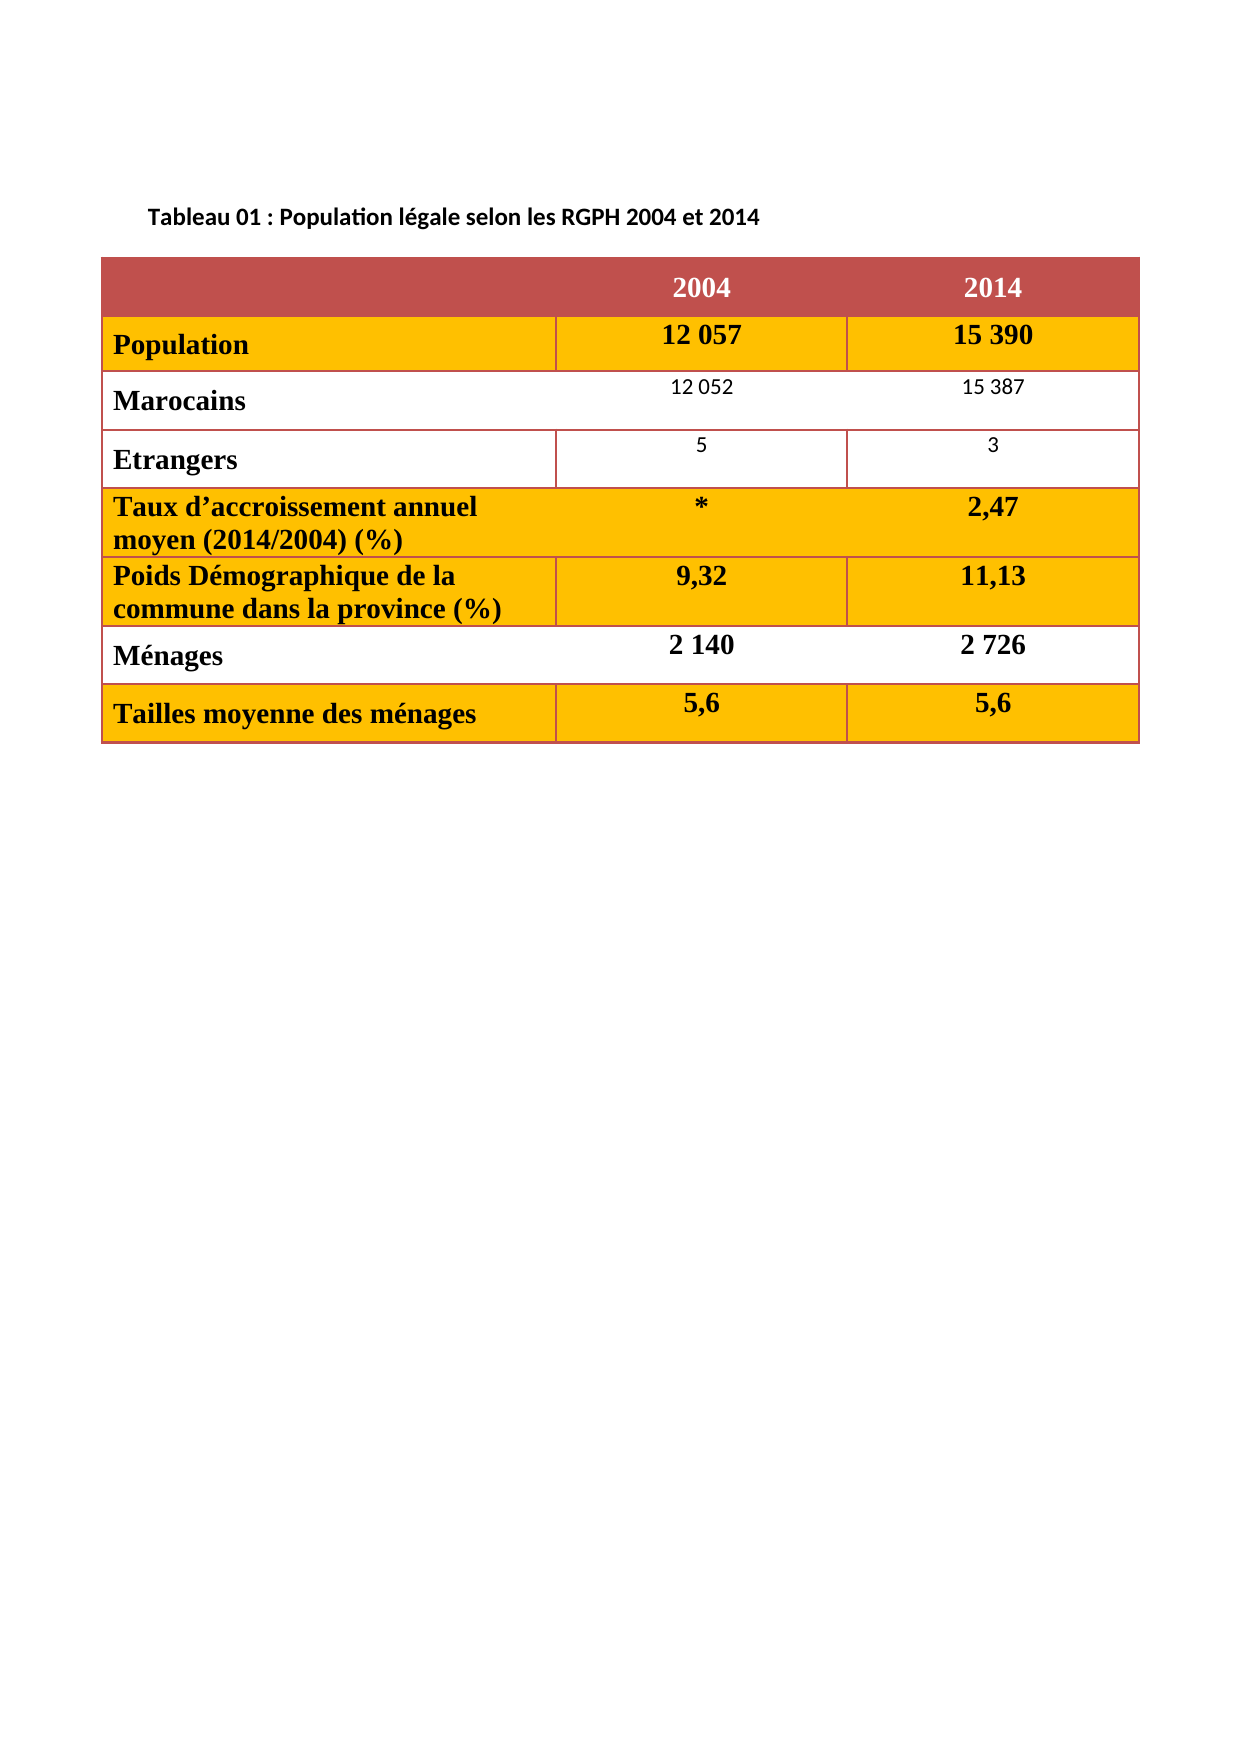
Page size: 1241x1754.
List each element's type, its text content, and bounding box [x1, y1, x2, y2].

table_cell 3 [848, 431, 1138, 487]
table_header [103, 259, 556, 315]
table_cell 11,13 [848, 558, 1138, 625]
table_cell Etrangers [103, 431, 555, 487]
table_cell Tailles moyenne des ménages [103, 685, 555, 741]
table_cell 2 726 [847, 627, 1138, 683]
table_cell 12 052 [556, 372, 847, 428]
table_cell Population [103, 317, 555, 370]
table_cell 2,47 [847, 489, 1138, 556]
table_cell 5 [557, 431, 846, 487]
table_cell Poids Démographique de la commune dans la province (%) [103, 558, 555, 625]
table_cell 2 140 [556, 627, 847, 683]
table_cell 9,32 [557, 558, 846, 625]
table_cell * [556, 489, 847, 556]
table_cell 5,6 [557, 685, 846, 741]
table_cell 5,6 [848, 685, 1138, 741]
table_cell Ménages [103, 627, 556, 683]
table_cell 15 387 [847, 372, 1138, 428]
table_cell Taux d’accroissement annuel moyen (2014/2004) (%) [103, 489, 556, 556]
table_cell 12 057 [557, 317, 846, 370]
text Tableau 01 : Population légale selon les RGPH 2004 et 2014 [148, 201, 1092, 231]
table_header 2004 [556, 259, 847, 315]
table_cell 15 390 [848, 317, 1138, 370]
table_header 2014 [847, 259, 1138, 315]
table_cell Marocains [103, 372, 556, 428]
